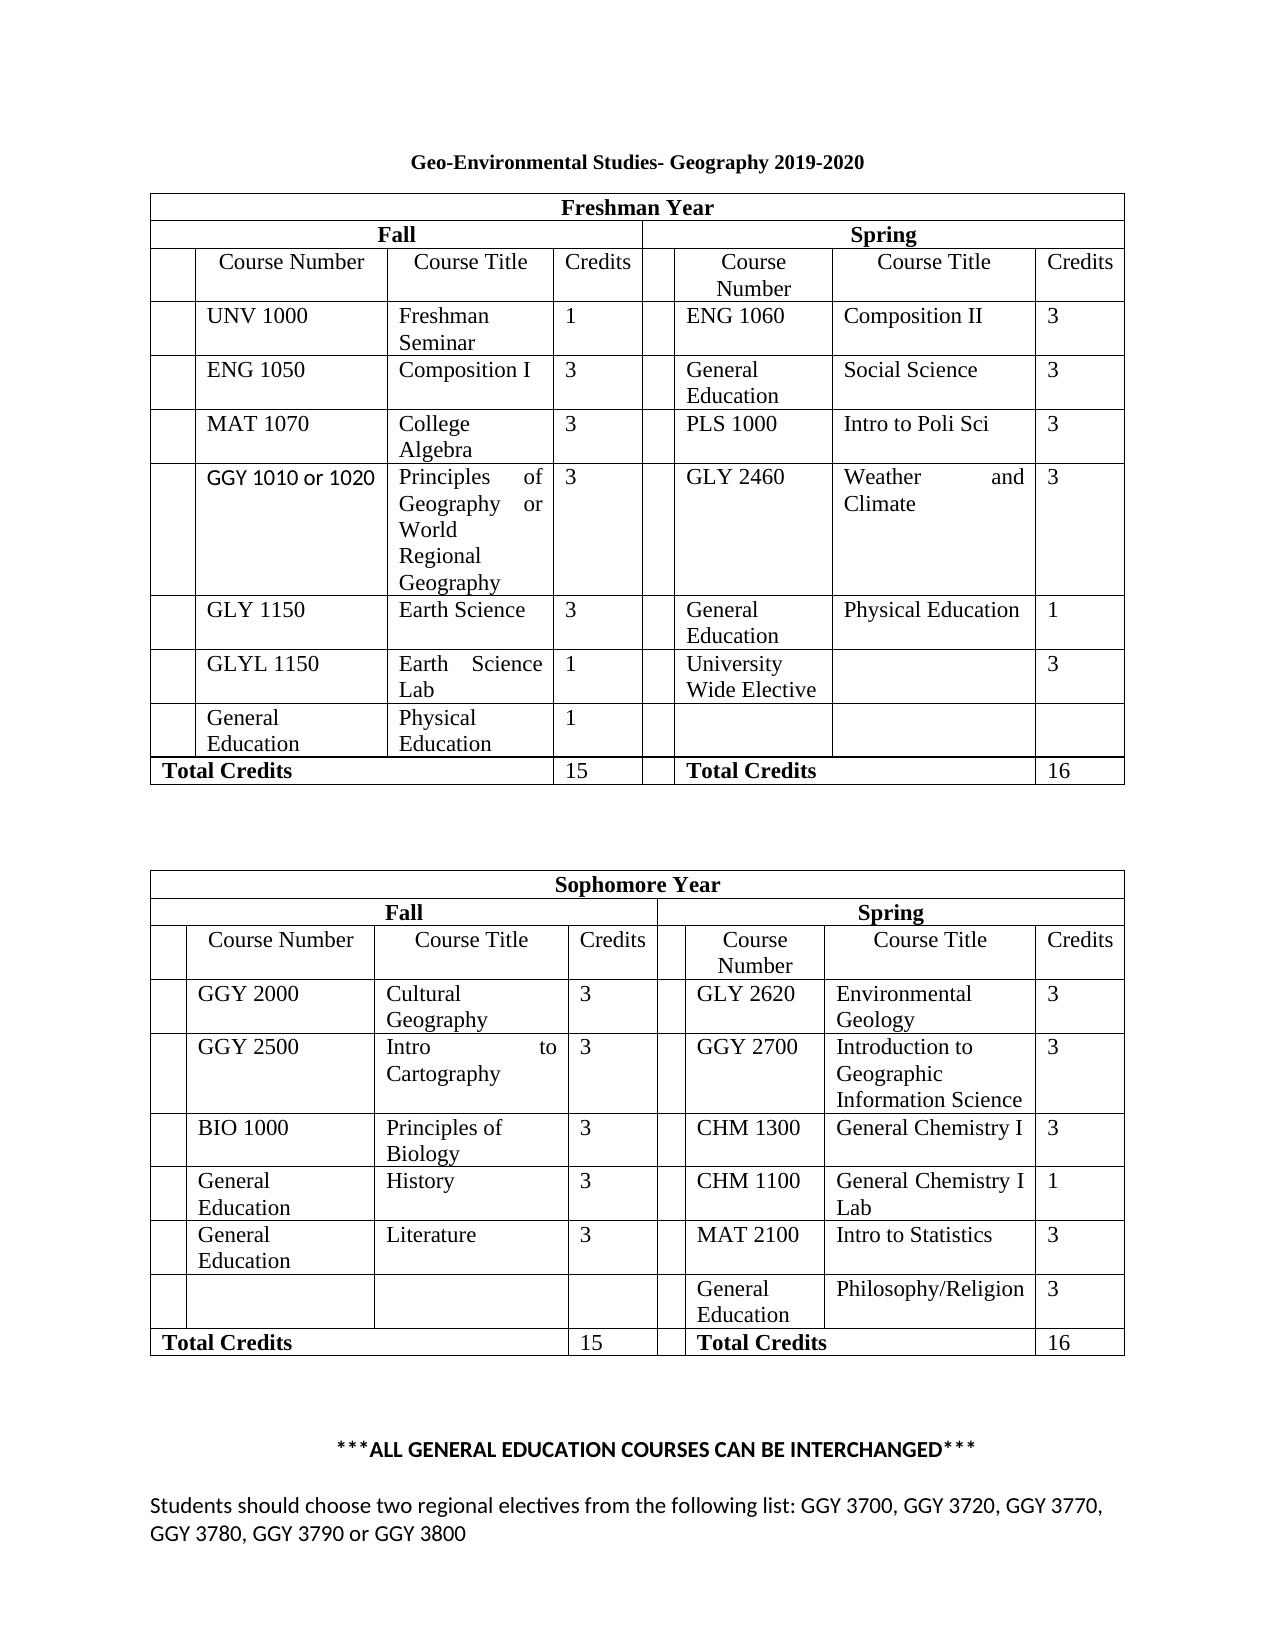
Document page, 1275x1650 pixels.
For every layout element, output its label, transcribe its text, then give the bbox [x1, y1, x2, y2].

table_cell Philosophy/Religion [825, 1275, 1035, 1327]
table_cell Earth Science [388, 596, 553, 649]
table_cell [658, 1034, 685, 1112]
table_cell 16 [1036, 758, 1124, 784]
table_cell [658, 1167, 685, 1220]
table_cell [643, 356, 674, 409]
table_cell Spring [658, 899, 1124, 925]
table_cell [658, 1275, 685, 1327]
table_cell [151, 1167, 186, 1220]
table_cell [658, 926, 685, 979]
table_cell [151, 704, 195, 756]
table_cell 3 [569, 1221, 657, 1274]
table_cell Credits [1036, 926, 1124, 979]
table_cell 15 [554, 758, 642, 784]
table_cell Earth Science Lab [388, 650, 553, 703]
table_cell GGY 2000 [187, 980, 374, 1032]
table_cell 3 [569, 980, 657, 1032]
table_cell [658, 1114, 685, 1166]
table_cell [569, 1275, 657, 1327]
table_cell [151, 1034, 186, 1112]
table_header Freshman Year [151, 194, 1124, 220]
table_header Sophomore Year [151, 871, 1124, 897]
table_cell Course Number [686, 926, 824, 979]
table_cell GGY 1010 or 1020 [196, 464, 387, 595]
table_cell 3 [569, 1167, 657, 1220]
table_cell General Chemistry I Lab [825, 1167, 1035, 1220]
table_cell [151, 1275, 186, 1327]
table_cell [151, 249, 195, 301]
table_cell Total Credits [151, 758, 553, 784]
table_cell College Algebra [388, 410, 553, 462]
table_cell General Education [675, 356, 832, 409]
table_cell [643, 650, 674, 703]
table_cell [643, 704, 674, 756]
table_cell [151, 410, 195, 462]
table_cell 1 [554, 302, 642, 355]
table_cell Course Title [825, 926, 1035, 979]
table_cell Literature [375, 1221, 568, 1274]
table_cell Intro to Statistics [825, 1221, 1035, 1274]
table_cell [643, 410, 674, 462]
table_cell Physical Education [833, 596, 1035, 649]
table_cell Principles of Biology [375, 1114, 568, 1166]
table_cell 15 [569, 1329, 657, 1355]
table_cell Spring [643, 221, 1124, 247]
table_cell History [375, 1167, 568, 1220]
table_cell [151, 464, 195, 595]
table_cell [151, 356, 195, 409]
table_cell [658, 980, 685, 1032]
table_cell Fall [151, 221, 642, 247]
table_cell [187, 1275, 374, 1327]
table_cell 3 [1036, 302, 1124, 355]
table_cell Course Title [833, 249, 1035, 301]
table_cell [151, 650, 195, 703]
table_cell [151, 1114, 186, 1166]
table_cell 3 [554, 356, 642, 409]
table_cell 3 [1036, 980, 1124, 1032]
table_cell 3 [569, 1114, 657, 1166]
table_cell CHM 1100 [686, 1167, 824, 1220]
table_cell General Education [686, 1275, 824, 1327]
table_cell Social Science [833, 356, 1035, 409]
table_cell [833, 704, 1035, 756]
table_cell General Chemistry I [825, 1114, 1035, 1166]
table_cell Composition I [388, 356, 553, 409]
table_cell Environmental Geology [825, 980, 1035, 1032]
table_cell 3 [1036, 1034, 1124, 1112]
table_cell 1 [554, 650, 642, 703]
table_cell Course Number [187, 926, 374, 979]
table_cell 3 [554, 464, 642, 595]
table_cell Cultural Geography [375, 980, 568, 1032]
table_cell [643, 302, 674, 355]
table_cell General Education [675, 596, 832, 649]
table_cell ENG 1050 [196, 356, 387, 409]
table_cell 1 [554, 704, 642, 756]
table_cell GGY 2700 [686, 1034, 824, 1112]
table_cell Fall [151, 899, 657, 925]
table_cell Total Credits [675, 758, 1035, 784]
table_cell [643, 758, 674, 784]
table_cell 1 [1036, 1167, 1124, 1220]
table_cell Freshman Seminar [388, 302, 553, 355]
table_cell Weather and Climate [833, 464, 1035, 595]
table_cell Total Credits [151, 1329, 568, 1355]
table_cell Physical Education [388, 704, 553, 756]
table_cell Intro to Poli Sci [833, 410, 1035, 462]
table_cell Course Title [375, 926, 568, 979]
table_cell 3 [1036, 356, 1124, 409]
table_cell [643, 464, 674, 595]
table_cell [833, 650, 1035, 703]
table_cell Course Number [675, 249, 832, 301]
table_cell ENG 1060 [675, 302, 832, 355]
table_cell [643, 596, 674, 649]
table_cell Introduction to Geographic Information Science [825, 1034, 1035, 1112]
table_cell [151, 302, 195, 355]
table_cell University Wide Elective [675, 650, 832, 703]
table_cell Credits [554, 249, 642, 301]
table_cell Principles of Geography or World Regional Geography [388, 464, 553, 595]
table_cell 3 [554, 410, 642, 462]
text Geo-Environmental Studies- Geography 2019-2020 [150, 150, 1125, 174]
table_cell [643, 249, 674, 301]
table_cell Composition II [833, 302, 1035, 355]
table_cell Intro to Cartography [375, 1034, 568, 1112]
table_cell Total Credits [686, 1329, 1035, 1355]
table_cell 3 [554, 596, 642, 649]
table_cell Credits [1036, 249, 1124, 301]
table_cell General Education [196, 704, 387, 756]
table_cell 3 [1036, 464, 1124, 595]
table_cell GLYL 1150 [196, 650, 387, 703]
table_cell Course Title [388, 249, 553, 301]
table_cell General Education [187, 1167, 374, 1220]
table_cell PLS 1000 [675, 410, 832, 462]
table_cell 3 [1036, 410, 1124, 462]
table_cell 3 [569, 1034, 657, 1112]
table_cell [675, 704, 832, 756]
table_cell UNV 1000 [196, 302, 387, 355]
table_cell 1 [1036, 596, 1124, 649]
table_cell 3 [1036, 1275, 1124, 1327]
table_cell [375, 1275, 568, 1327]
table_cell 16 [1036, 1329, 1124, 1355]
table_cell MAT 1070 [196, 410, 387, 462]
table_cell [151, 596, 195, 649]
table_cell GLY 2460 [675, 464, 832, 595]
table_cell CHM 1300 [686, 1114, 824, 1166]
table_cell Course Number [196, 249, 387, 301]
table_cell GGY 2500 [187, 1034, 374, 1112]
table_cell 3 [1036, 1114, 1124, 1166]
table_cell [151, 980, 186, 1032]
table_cell MAT 2100 [686, 1221, 824, 1274]
table_cell BIO 1000 [187, 1114, 374, 1166]
table_cell Credits [569, 926, 657, 979]
table_cell [658, 1329, 685, 1355]
table_cell [658, 1221, 685, 1274]
table_cell GLY 1150 [196, 596, 387, 649]
table_cell [151, 1221, 186, 1274]
table_cell General Education [187, 1221, 374, 1274]
table_cell 3 [1036, 650, 1124, 703]
table_cell [1036, 704, 1124, 756]
table_cell GLY 2620 [686, 980, 824, 1032]
table_cell [151, 926, 186, 979]
table_cell 3 [1036, 1221, 1124, 1274]
